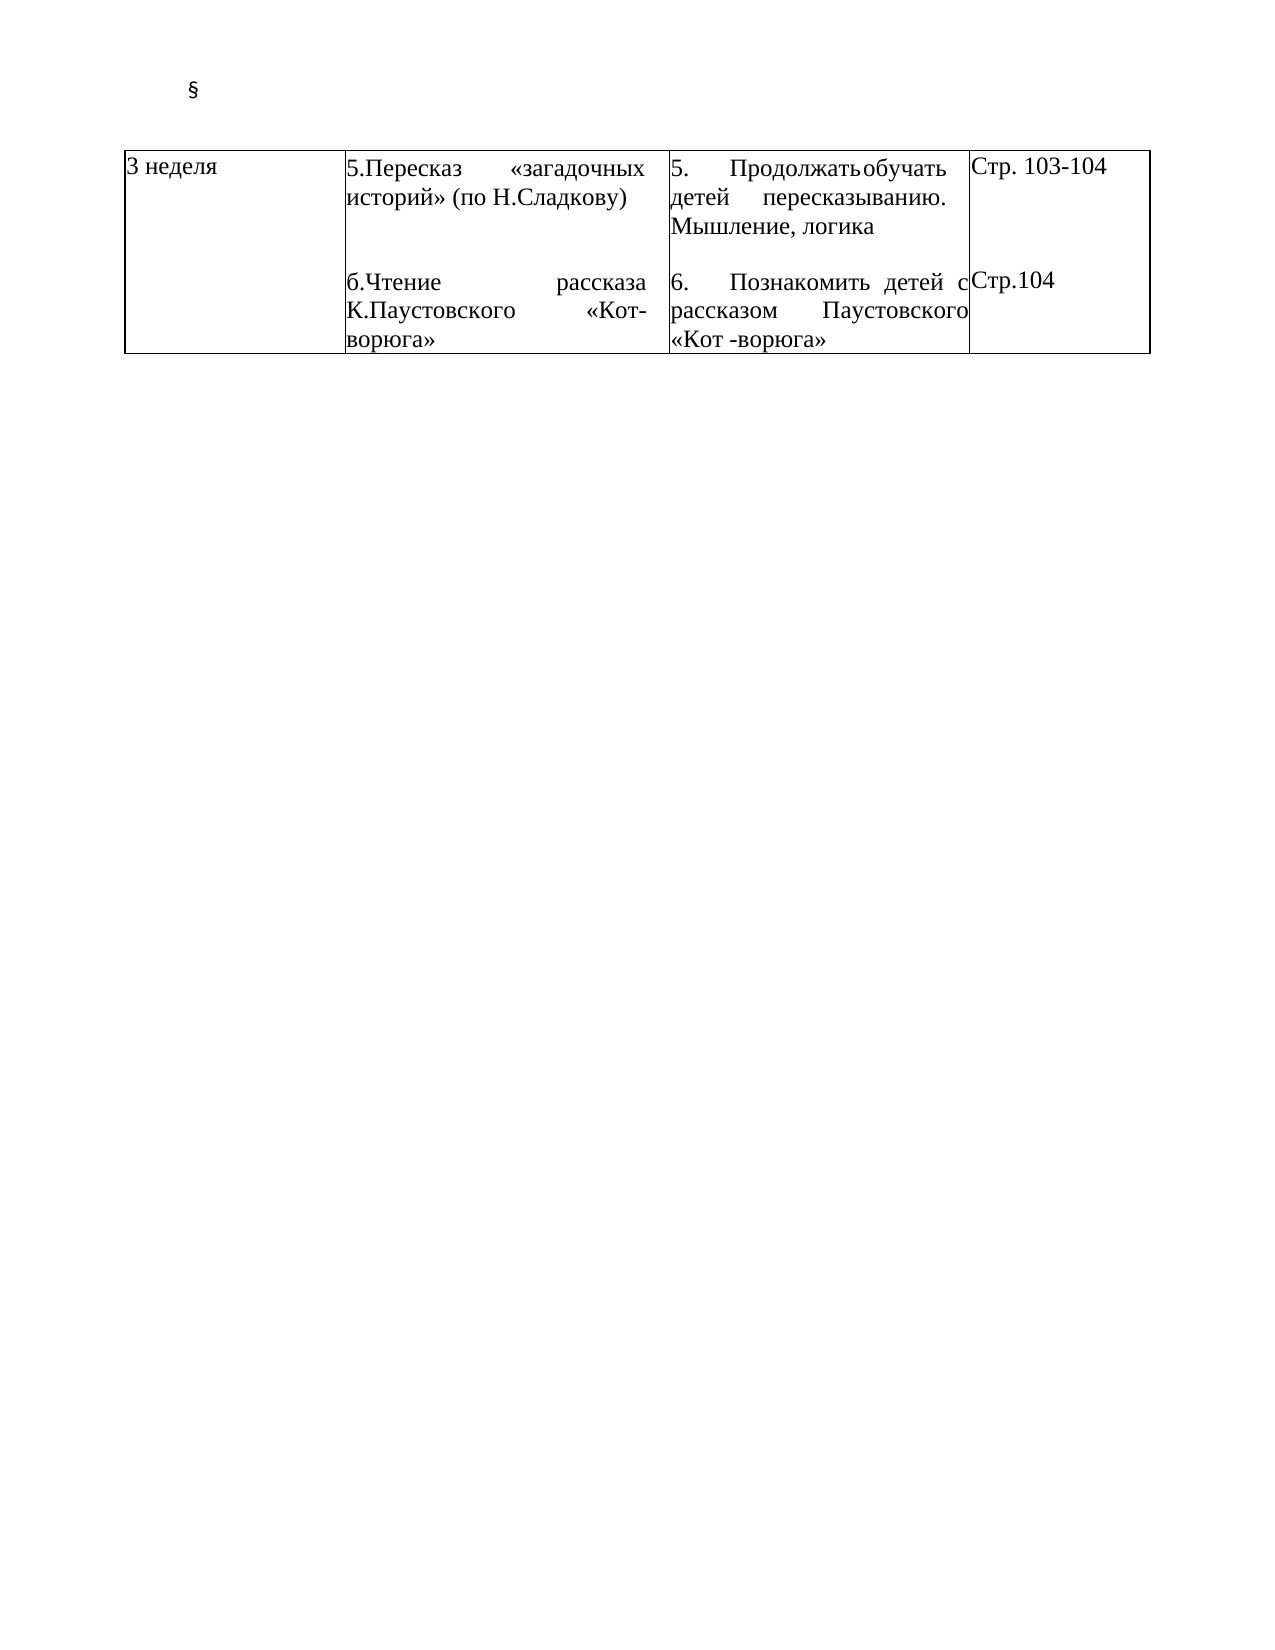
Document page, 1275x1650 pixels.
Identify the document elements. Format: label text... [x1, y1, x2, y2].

table_cell Стр. 103-104 Стр.104 [970, 151, 1149, 353]
table_cell Продолжать обучать детей пересказыванию. Мышление, логика Познакомить детей с рассказом Паустовского «Кот -ворюга» [670, 151, 969, 353]
table_cell 3 неделя [126, 151, 345, 353]
table_cell 5.Пересказ «загадочных историй» (по Н.Сладкову) б.Чтение рассказа К.Паустовского «Кот- ворюга» [346, 151, 669, 353]
